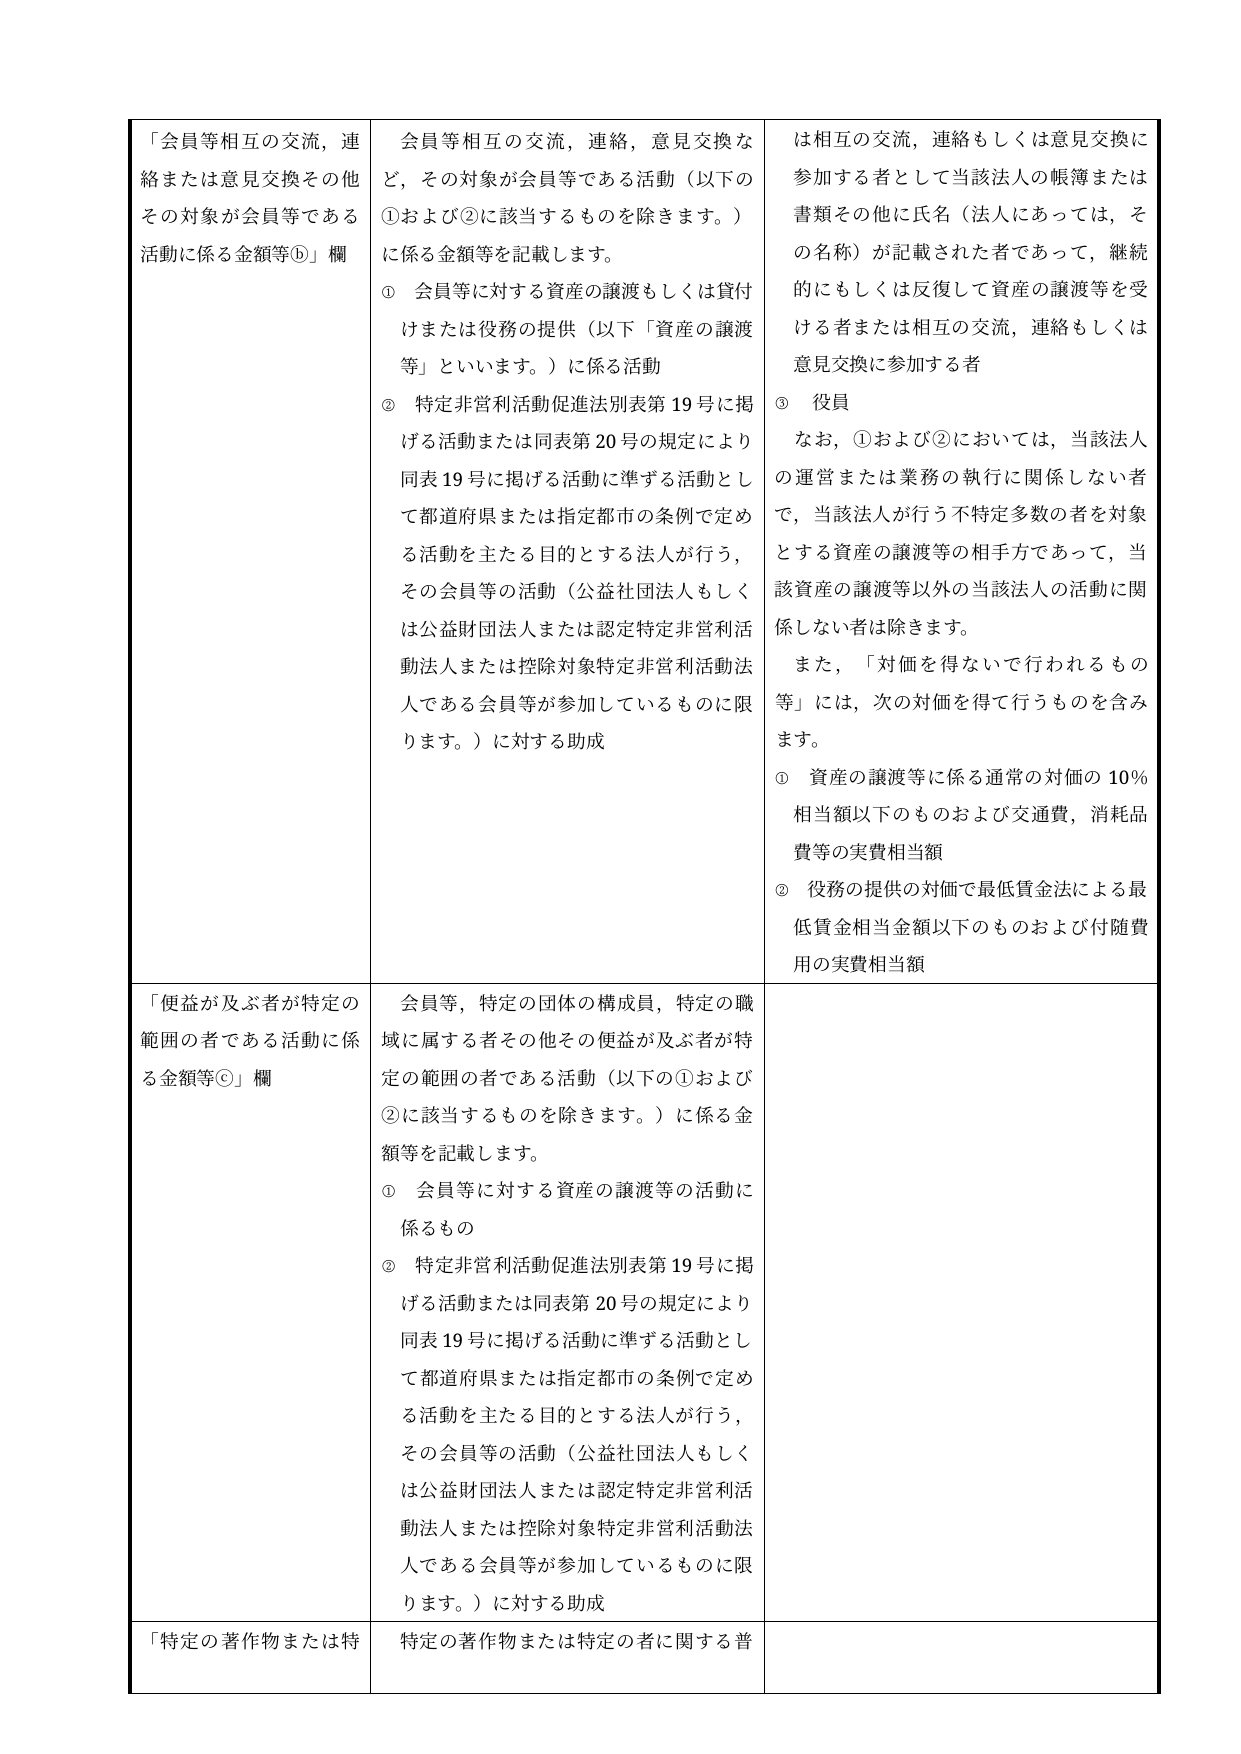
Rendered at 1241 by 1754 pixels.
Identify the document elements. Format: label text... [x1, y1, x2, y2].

table_cell 会員等，特定の団体の構成員，特定の職域に属する者その他その便益が及ぶ者が特定の範囲の者である活動（以下の①および②に該当するものを除きます。）に係る金額等を記載します。 ① 会員等に対する資産の譲渡等の活動に 係るもの ② 特定非営利活動促進法別表第19号に掲げる活動または同表第20号の規定により同表19号に掲げる活動に準ずる活動として都道府県または指定都市の条例で定める活動を主たる目的とする法人が行う，その会員等の活動（公益社団法人もしくは公益財団法人または認定特定非営利活動法人または控除対象特定非営利活動法人である会員等が参加しているものに限ります。）に対する助成 [371, 984, 764, 1621]
table_cell 「便益が及ぶ者が特定の範囲の者である活動に係る金額等ⓒ」欄 [132, 984, 370, 1621]
table_cell この表において「会員等」とは，次の者をいいます。 ① 会員 ② 当該申請に係る法人から継続的にもしくは反復して資産の譲渡等を受ける者または相互の交流，連絡もしくは意見交換に参加する者として当該法人の帳簿または書類その他に氏名（法人にあっては，その名称）が記載された者であって，継続的にもしくは反復して資産の譲渡等を受ける者または相互の交流，連絡もしくは意見交換に参加する者 役員 なお，①および②においては，当該法人の運営または業務の執行に関係しない者で，当該法人が行う不特定多数の者を対象とする資産の譲渡等の相手方であって，当該資産の譲渡等以外の当該法人の活動に関係しない者は除きます。 また，「対価を得ないで行われるもの等」には，次の対価を得て行うものを含みます。 ① 資産の譲渡等に係る通常の対価の10％相当額以下のものおよび交通費，消耗品費等の実費相当額 ② 役務の提供の対価で最低賃金法による最低賃金相当金額以下のものおよび付随費用の実費相当額 [765, 120, 1157, 982]
table_cell [765, 1622, 1157, 1693]
table_cell 「会員等相互の交流，連絡または意見交換その他その対象が会員等である活動に係る金額等ⓑ」欄 [132, 120, 370, 982]
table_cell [132, 1622, 370, 1693]
table_cell 会員等相互の交流，連絡，意見交換など，その対象が会員等である活動（以下の①および②に該当するものを除きます。）に係る金額等を記載します。 ① 会員等に対する資産の譲渡もしくは貸付けまたは役務の提供（以下「資産の譲渡等」といいます。）に係る活動 ② 特定非営利活動促進法別表第19号に掲げる活動または同表第20号の規定により同表19号に掲げる活動に準ずる活動として都道府県または指定都市の条例で定める活動を主たる目的とする法人が行う，その会員等の活動（公益社団法人もしくは公益財団法人または認定特定非営利活動法人または控除対象特定非営利活動法人である会員等が参加しているものに限ります。）に対する助成 [371, 120, 764, 982]
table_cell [371, 1622, 764, 1693]
table_cell [765, 984, 1157, 1621]
